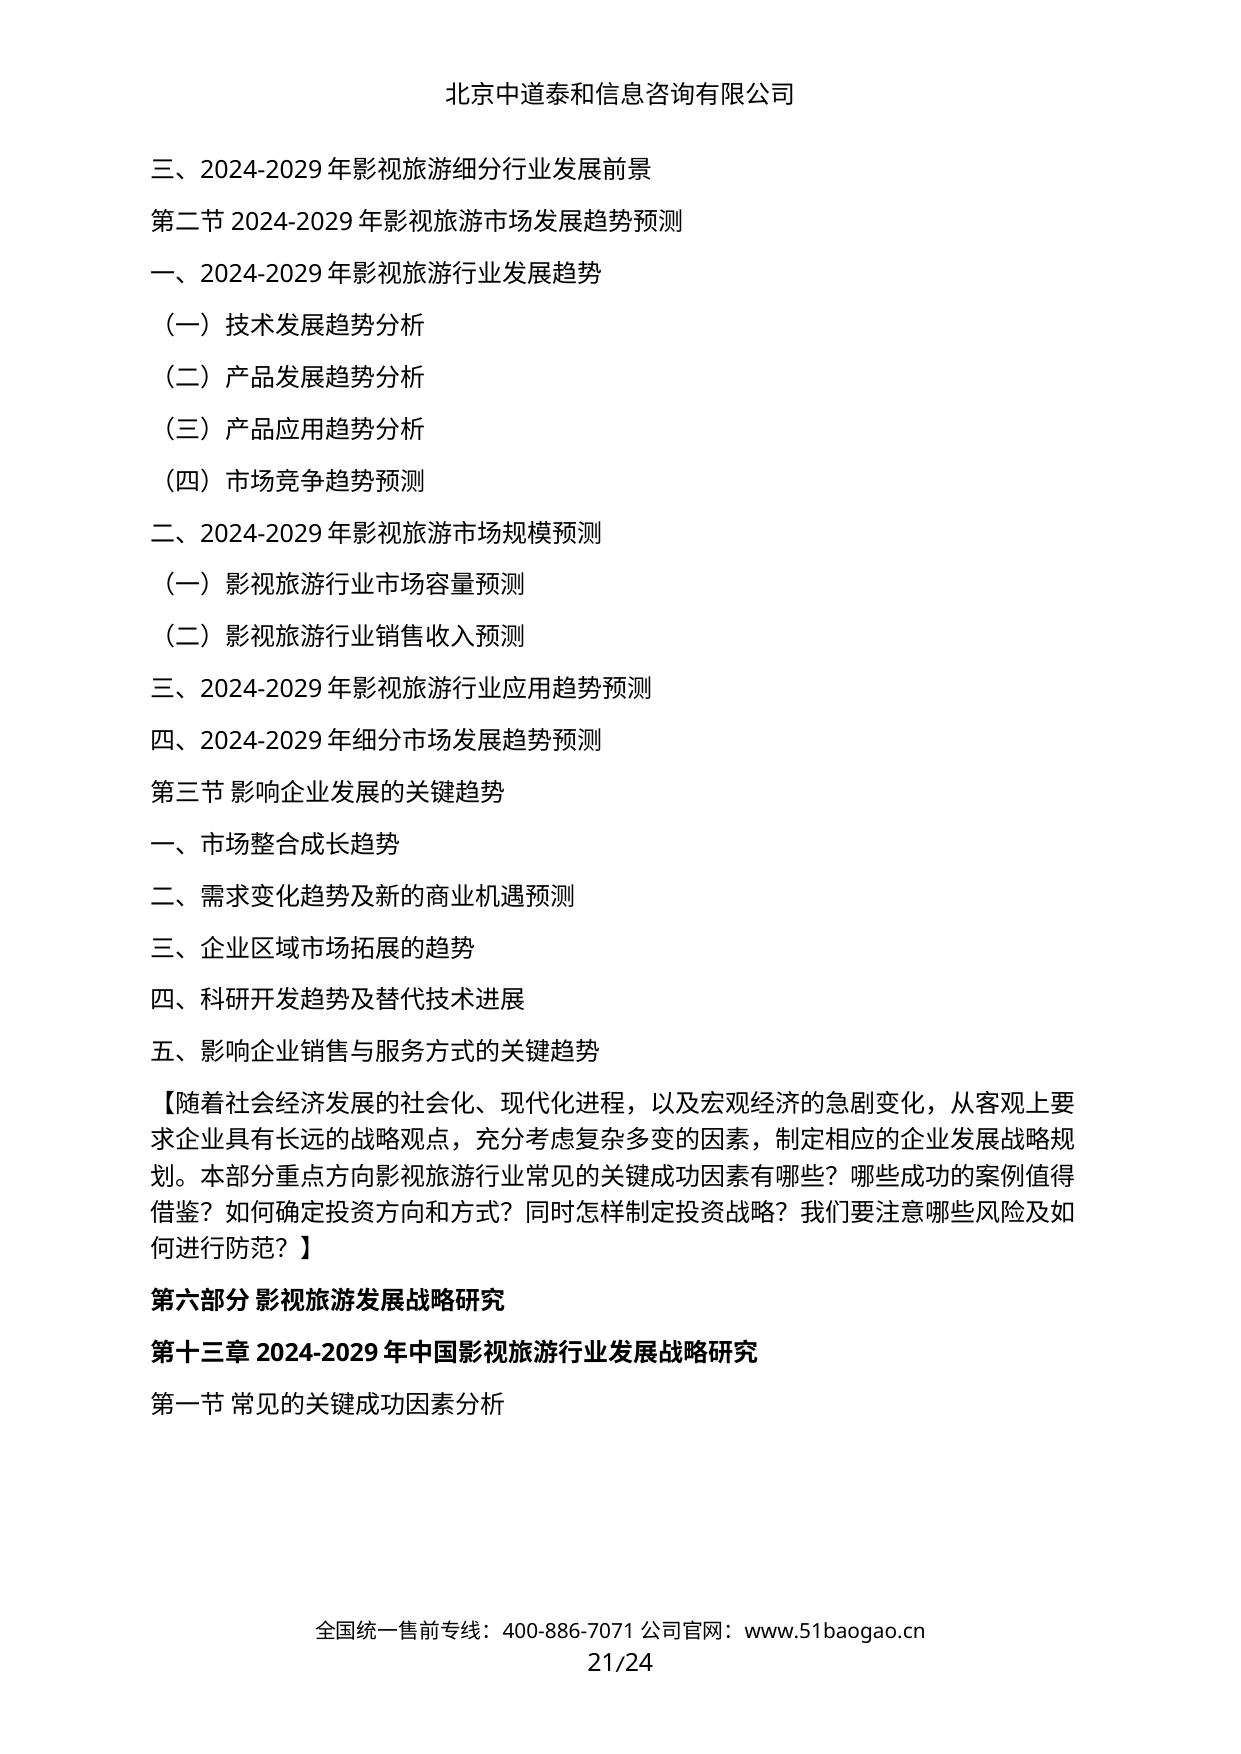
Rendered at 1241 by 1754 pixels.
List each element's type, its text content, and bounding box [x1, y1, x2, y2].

text 一、2024-2029年影视旅游行业发展趋势 [150, 254, 1090, 290]
text 二、2024-2029年影视旅游市场规模预测 [150, 513, 1090, 549]
text 三、2024-2029年影视旅游细分行业发展前景 [150, 150, 1090, 186]
text 一、市场整合成长趋势 [150, 824, 1090, 861]
text （二）影视旅游行业销售收入预测 [150, 617, 1090, 653]
text （二）产品发展趋势分析 [150, 357, 1090, 394]
text （一）技术发展趋势分析 [150, 306, 1090, 342]
text 三、企业区域市场拓展的趋势 [150, 928, 1090, 964]
text 四、科研开发趋势及替代技术进展 [150, 980, 1090, 1016]
text 五、影响企业销售与服务方式的关键趋势 [150, 1032, 1090, 1068]
text 四、2024-2029年细分市场发展趋势预测 [150, 721, 1090, 757]
text （三）产品应用趋势分析 [150, 409, 1090, 446]
text 第十三章 2024-2029年中国影视旅游行业发展战略研究 [150, 1332, 1090, 1369]
text 第一节 常见的关键成功因素分析 [150, 1384, 1090, 1421]
text 三、2024-2029年影视旅游行业应用趋势预测 [150, 669, 1090, 705]
text 【随着社会经济发展的社会化、现代化进程，以及宏观经济的急剧变化，从客观上要求企业具有长远的战略观点，充分考虑复杂多变的因素，制定相应的企业发展战略规划。本部分重点方向影视旅游行业常见的关键成功因素有哪些？哪些成功的案例值得借鉴？如何确定投资方向和方式？同时怎样制定投资战略？我们要注意哪些风险及如何进行防范？】 [150, 1084, 1090, 1265]
text 第六部分 影视旅游发展战略研究 [150, 1281, 1090, 1317]
text 二、需求变化趋势及新的商业机遇预测 [150, 876, 1090, 912]
text （四）市场竞争趋势预测 [150, 461, 1090, 497]
text 第二节 2024-2029年影视旅游市场发展趋势预测 [150, 202, 1090, 238]
text 第三节 影响企业发展的关键趋势 [150, 772, 1090, 809]
text （一）影视旅游行业市场容量预测 [150, 565, 1090, 601]
